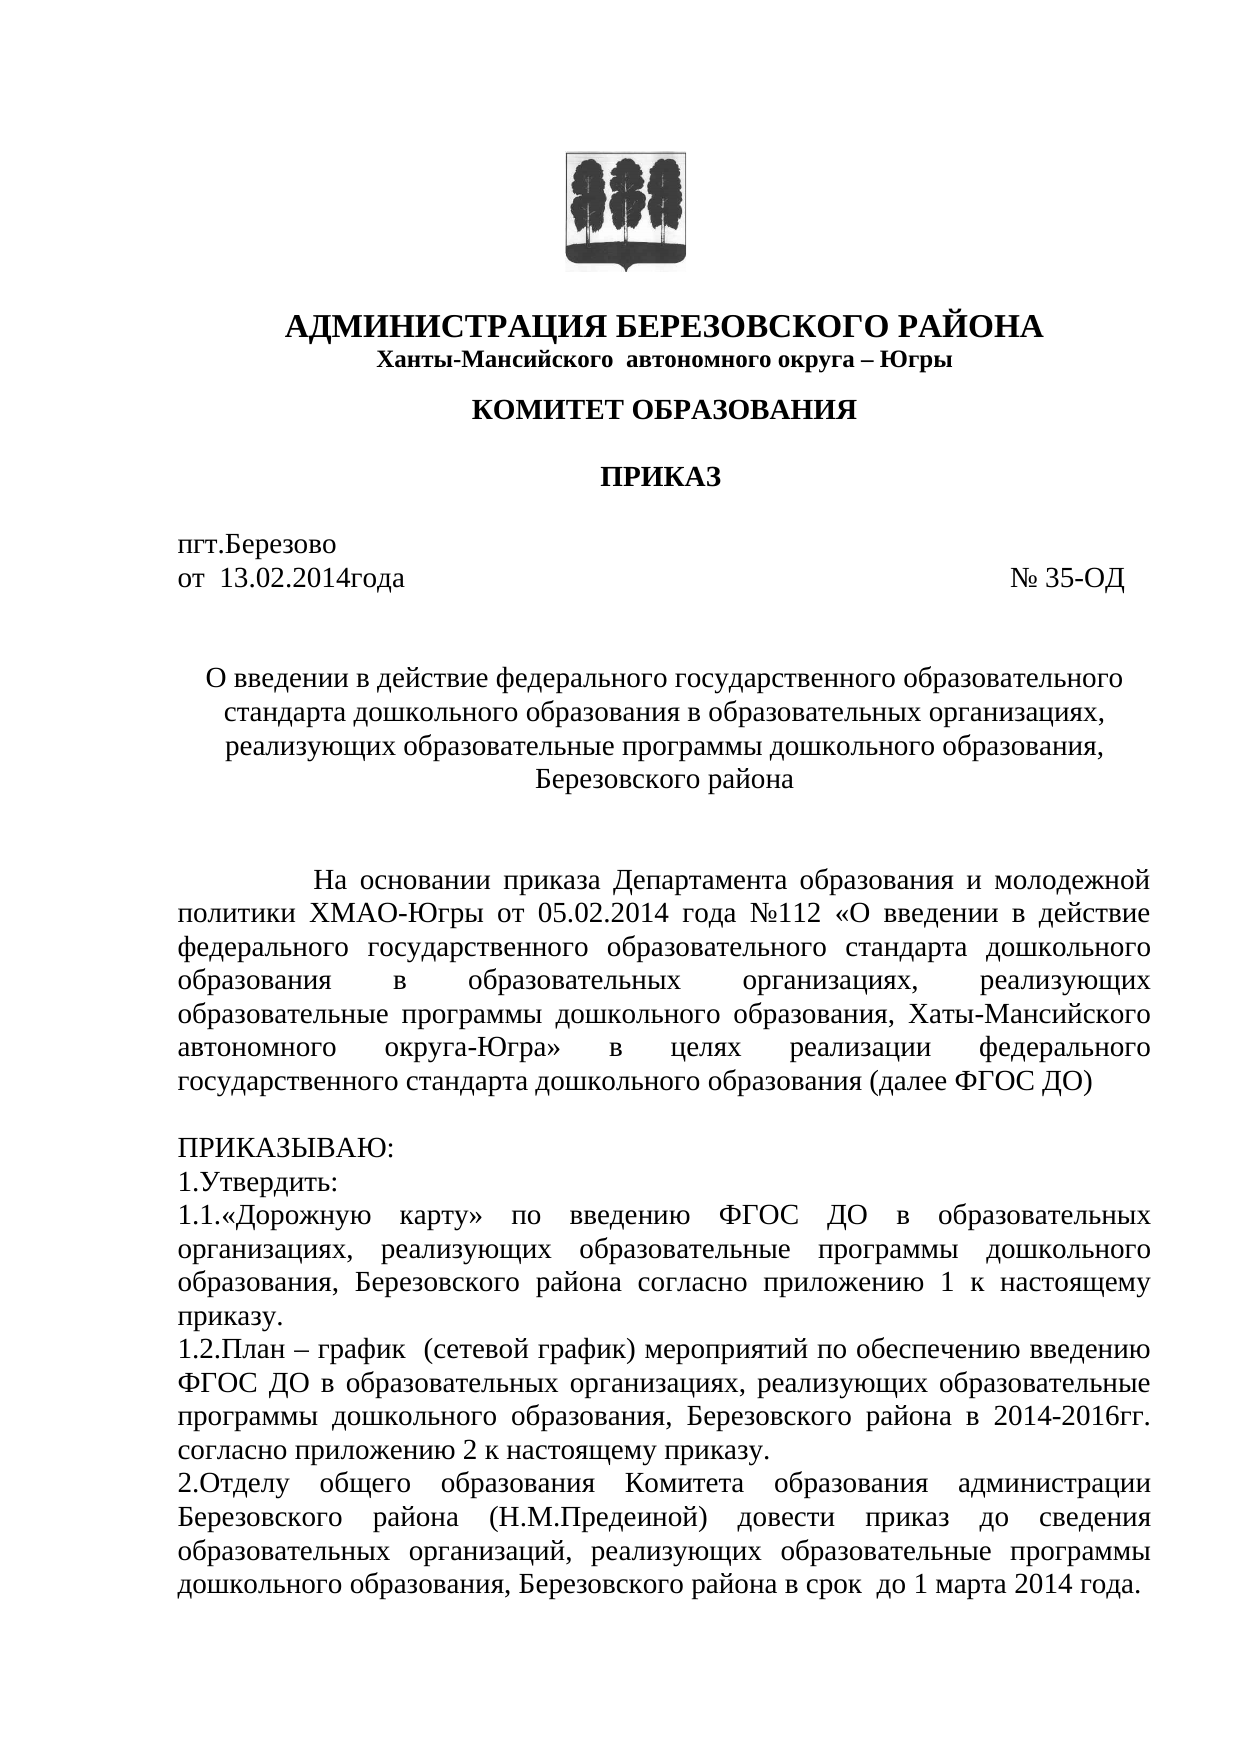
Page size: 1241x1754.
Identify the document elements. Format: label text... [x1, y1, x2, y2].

text АДМИНИСТРАЦИЯ БЕРЕЗОВСКОГО РАЙОНА [177, 306, 1152, 344]
text 1.1.«Дорожную карту» по введению ФГОС ДО в образовательных организациях, реализующих образовательные программы дошкольного образования, Березовского района согласно приложению 1 к настоящему приказу. [177, 1197, 1152, 1331]
text пгт.Березово [177, 526, 1144, 560]
text Ханты-Мансийского автономного округа – Югры [177, 344, 1152, 373]
text ПРИКАЗ [177, 459, 1144, 493]
table_header [139, 118, 1144, 306]
text На основании приказа Департамента образования и молодежной политики ХМАО-Югры от 05.02.2014 года №112 «О введении в действие федерального государственного образовательного стандарта дошкольного образования в образовательных организациях, реализующих образовательные программы дошкольного образования, Хаты-Мансийского автономного округа-Югра» в целях реализации федерального государственного стандарта дошкольного образования (далее ФГОС ДО) [177, 862, 1152, 1097]
text КОМИТЕТ ОБРАЗОВАНИЯ [177, 392, 1152, 426]
text О введении в действие федерального государственного образовательного стандарта дошкольного образования в образовательных организациях, реализующих образовательные программы дошкольного образования, Березовского района [177, 661, 1152, 795]
picture [565, 151, 687, 270]
text ПРИКАЗЫВАЮ: [177, 1130, 1152, 1164]
text 1.2.План – график (сетевой график) мероприятий по обеспечению введению ФГОС ДО в образовательных организациях, реализующих образовательные программы дошкольного образования, Березовского района в 2014-2016гг. согласно приложению 2 к настоящему приказу. [177, 1331, 1152, 1466]
text от 13.02.2014года № 35-ОД [177, 560, 1144, 593]
text 2.Отделу общего образования Комитета образования администрации Березовского района (Н.М.Предеиной) довести приказ до сведения образовательных организаций, реализующих образовательные программы дошкольного образования, Березовского района в срок до 1 марта 2014 года. [177, 1466, 1152, 1600]
text 1.Утвердить: [177, 1164, 1152, 1197]
